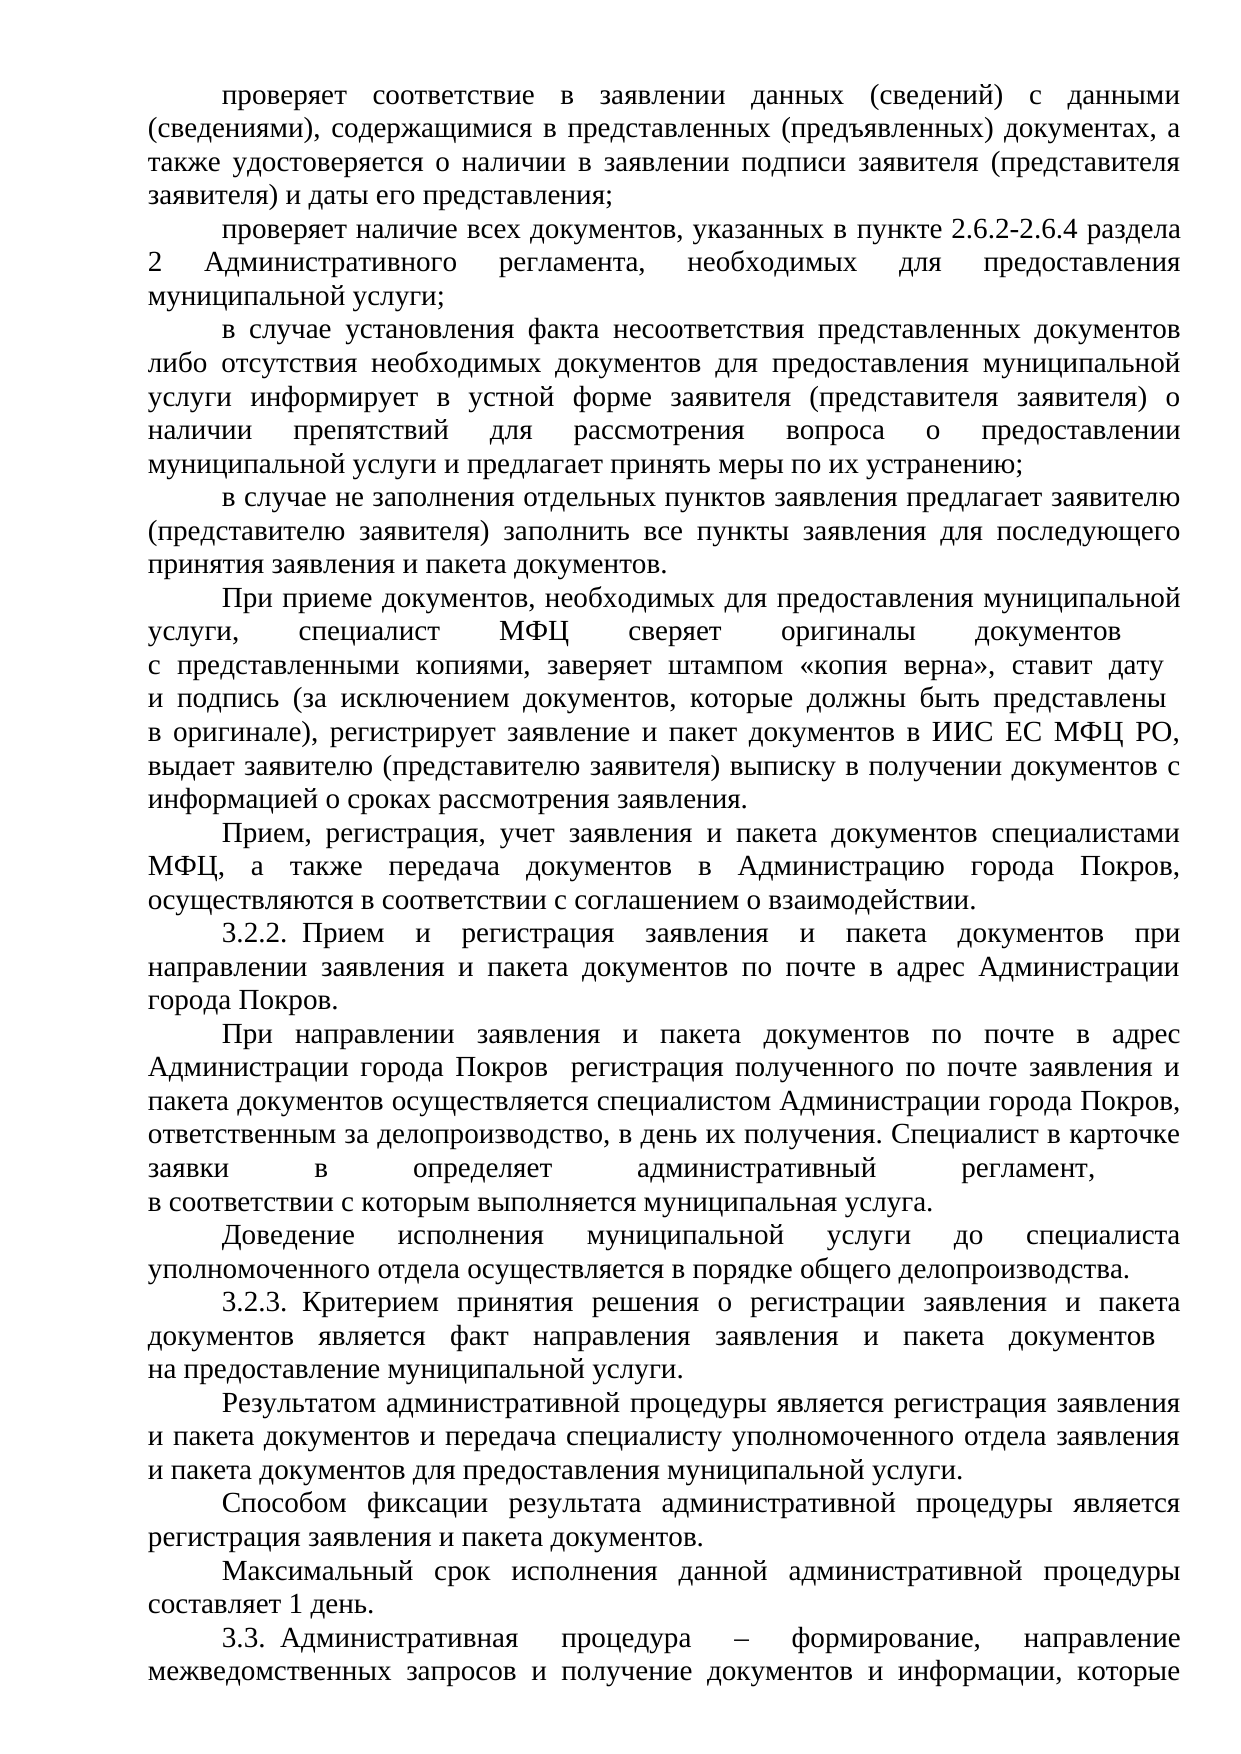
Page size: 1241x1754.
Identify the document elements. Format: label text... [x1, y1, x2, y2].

text Результатом административной процедуры является регистрация заявления и пакета документов и передача специалисту уполномоченного отдела заявления и пакета документов для предоставления муниципальной услуги. [148, 1385, 1181, 1486]
text При направлении заявления и пакета документов по почте в адрес Администрации города Покров регистрация полученного по почте заявления и пакета документов осуществляется специалистом Администрации города Покров, ответственным за делопроизводство, в день их получения. Специалист в карточке заявки в определяет административный регламент, в соответствии с которым выполняется муниципальная услуга. [148, 1016, 1181, 1217]
text 3.2.2. Прием и регистрация заявления и пакета документов при направлении заявления и пакета документов по почте в адрес Администрации города Покров. [148, 915, 1181, 1016]
text Доведение исполнения муниципальной услуги до специалиста уполномоченного отдела осуществляется в порядке общего делопроизводства. [148, 1217, 1181, 1284]
text проверяет наличие всех документов, указанных в пункте 2.6.2-2.6.4 раздела 2 Административного регламента, необходимых для предоставления муниципальной услуги; [148, 211, 1181, 312]
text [148, 1620, 1181, 1687]
text Способом фиксации результата административной процедуры является регистрация заявления и пакета документов. [148, 1486, 1181, 1553]
text При приеме документов, необходимых для предоставления муниципальной услуги, специалист МФЦ сверяет оригиналы документов с представленными копиями, заверяет штампом «копия верна», ставит дату и подпись (за исключением документов, которые должны быть представлены в оригинале), регистрирует заявление и пакет документов в ИИС ЕС МФЦ РО, выдает заявителю (представителю заявителя) выписку в получении документов с информацией о сроках рассмотрения заявления. [148, 580, 1181, 815]
text 3.2.3. Критерием принятия решения о регистрации заявления и пакета документов является факт направления заявления и пакета документов на предоставление муниципальной услуги. [148, 1284, 1181, 1385]
text Максимальный срок исполнения данной административной процедуры составляет 1 день. [148, 1553, 1181, 1620]
text в случае не заполнения отдельных пунктов заявления предлагает заявителю (представителю заявителя) заполнить все пункты заявления для последующего принятия заявления и пакета документов. [148, 479, 1181, 580]
text Прием, регистрация, учет заявления и пакета документов специалистами МФЦ, а также передача документов в Администрацию города Покров, осуществляются в соответствии с соглашением о взаимодействии. [148, 815, 1181, 915]
text в случае установления факта несоответствия представленных документов либо отсутствия необходимых документов для предоставления муниципальной услуги информирует в устной форме заявителя (представителя заявителя) о наличии препятствий для рассмотрения вопроса о предоставлении муниципальной услуги и предлагает принять меры по их устранению; [148, 312, 1181, 479]
text проверяет соответствие в заявлении данных (сведений) с данными (сведениями), содержащимися в представленных (предъявленных) документах, а также удостоверяется о наличии в заявлении подписи заявителя (представителя заявителя) и даты его представления; [148, 77, 1181, 211]
